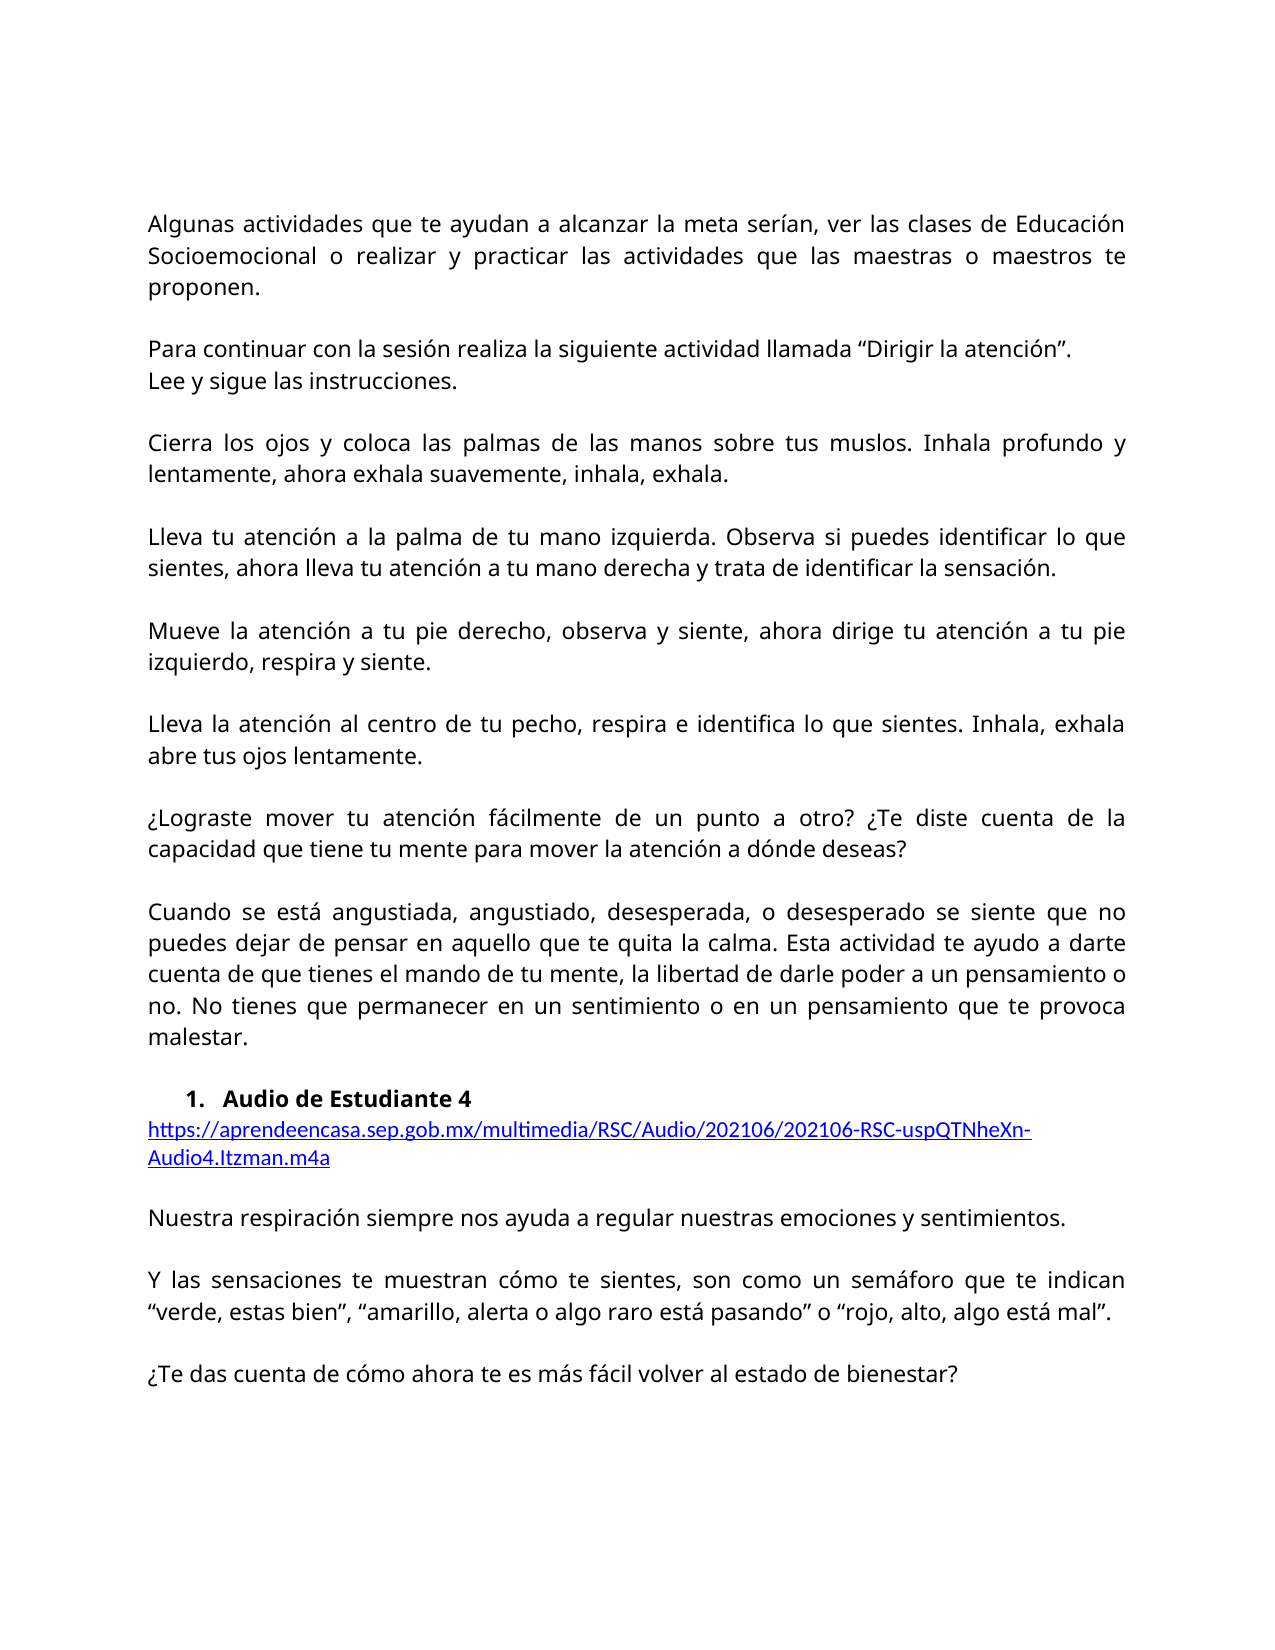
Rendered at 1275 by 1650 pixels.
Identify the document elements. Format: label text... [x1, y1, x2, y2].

text Nuestra respiración siempre nos ayuda a regular nuestras emociones y sentimientos. [148, 1202, 1127, 1233]
text Cuando se está angustiada, angustiado, desesperada, o desesperado se siente que no puedes dejar de pensar en aquello que te quita la calma. Esta actividad te ayudo a darte cuenta de que tienes el mando de tu mente, la libertad de darle poder a un pensamiento o no. No tienes que permanecer en un sentimiento o en un pensamiento que te provoca malestar. [148, 896, 1127, 1052]
text Cierra los ojos y coloca las palmas de las manos sobre tus muslos. Inhala profundo y lentamente, ahora exhala suavemente, inhala, exhala. [148, 427, 1127, 490]
text Lleva la atención al centro de tu pecho, respira e identifica lo que sientes. Inhala, exhala abre tus ojos lentamente. [148, 708, 1127, 771]
text ¿Te das cuenta de cómo ahora te es más fácil volver al estado de bienestar? [148, 1358, 1127, 1389]
text Algunas actividades que te ayudan a alcanzar la meta serían, ver las clases de Educación Socioemocional o realizar y practicar las actividades que las maestras o maestros te proponen. [148, 208, 1127, 302]
text Lee y sigue las instrucciones. [148, 365, 1127, 396]
text ¿Lograste mover tu atención fácilmente de un punto a otro? ¿Te diste cuenta de la capacidad que tiene tu mente para mover la atención a dónde deseas? [148, 802, 1127, 865]
text Mueve la atención a tu pie derecho, observa y siente, ahora dirige tu atención a tu pie izquierdo, respira y siente. [148, 615, 1127, 677]
text https://aprendeencasa.sep.gob.mx/multimedia/RSC/Audio/202106/202106-RSC-uspQTNheXn-Audio4.Itzman.m4a [148, 1115, 1127, 1171]
text Y las sensaciones te muestran cómo te sientes, son como un semáforo que te indican “verde, estas bien”, “amarillo, alerta o algo raro está pasando” o “rojo, alto, algo está mal”. [148, 1264, 1127, 1327]
text Para continuar con la sesión realiza la siguiente actividad llamada “Dirigir la atención”. [148, 333, 1127, 365]
list Audio de Estudiante 4 [185, 1083, 1127, 1115]
text Lleva tu atención a la palma de tu mano izquierda. Observa si puedes identificar lo que sientes, ahora lleva tu atención a tu mano derecha y trata de identificar la sensación. [148, 521, 1127, 583]
